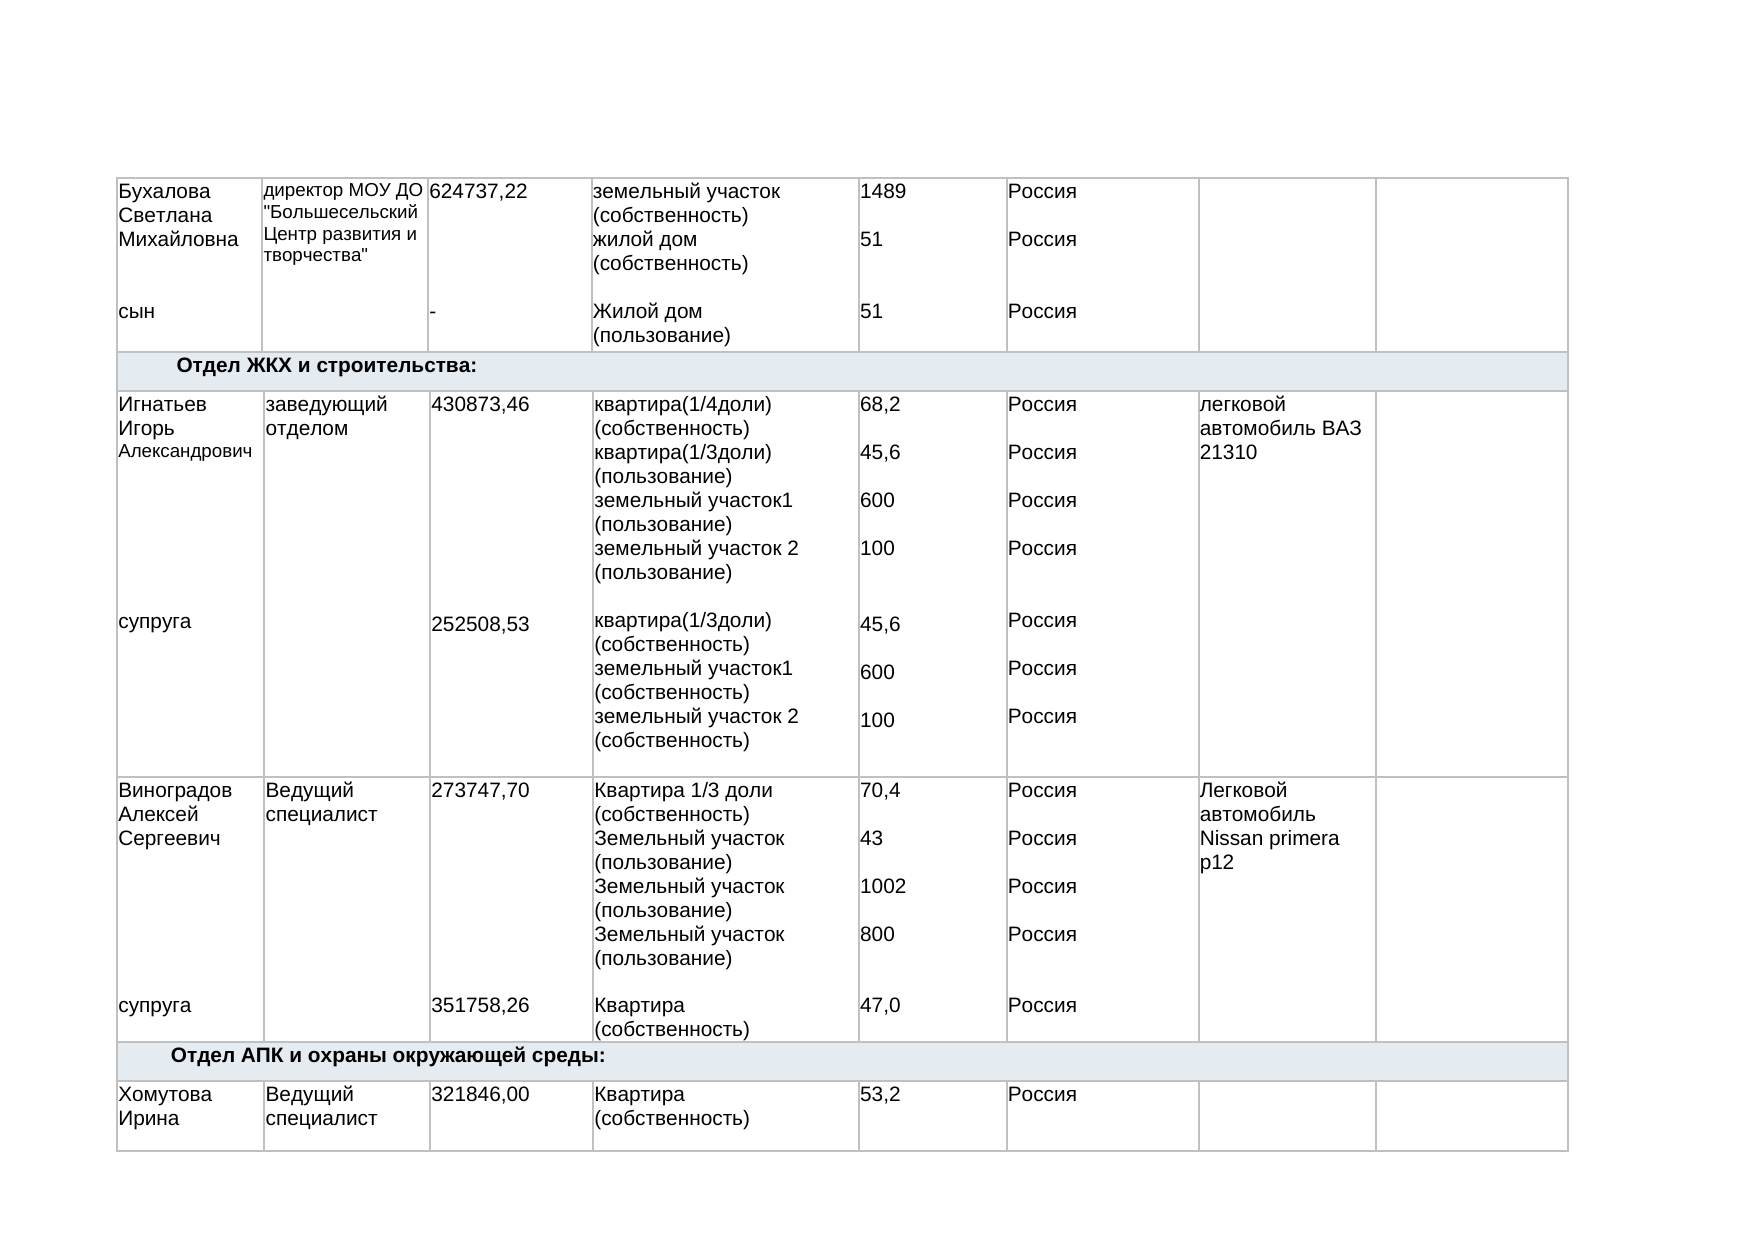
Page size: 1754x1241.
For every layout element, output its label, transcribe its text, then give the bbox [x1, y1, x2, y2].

table_cell [1377, 778, 1567, 1041]
table_cell Ведущий специалист [265, 1082, 429, 1149]
table_cell Виноградов Алексей Сергеевич супруга [118, 778, 263, 1041]
table_cell 68,2 45,6 600 100 45,6 600 100 [860, 392, 1006, 776]
table_cell [1377, 179, 1567, 351]
table_cell Игнатьев Игорь Александрович супруга [118, 392, 263, 776]
table_cell 430873,46 252508,53 [431, 392, 592, 776]
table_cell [118, 1082, 263, 1149]
table_cell квартира(1/4доли) (собственность) квартира(1/3доли) (пользование) земельный участок1 (пользование) земельный участок 2 (пользование) квартира(1/3доли) (собственность) земельный участок1 (собственность) земельный участок 2 (собственность) [594, 392, 858, 776]
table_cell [594, 1082, 858, 1149]
table_cell Россия Россия Россия [1008, 179, 1198, 351]
table_cell [1377, 392, 1567, 776]
table_cell 273747,70 351758,26 [431, 778, 592, 1041]
table_cell заведующий отделом [265, 392, 429, 776]
table_cell Россия Россия Россия Россия Россия Россия Россия [1008, 392, 1198, 776]
table_cell [1200, 179, 1375, 351]
table_cell Квартира 1/3 доли (собственность) Земельный участок (пользование) Земельный участок (пользование) Земельный участок (пользование) Квартира (собственность) [594, 778, 858, 1041]
table_cell Отдел АПК и охраны окружающей среды: [118, 1043, 1567, 1080]
table_cell 1489 51 51 [860, 179, 1006, 351]
table_cell Бухалова Светлана Михайловна сын [118, 179, 261, 351]
table_cell Легковой автомобиль Nissan primera p12 [1200, 778, 1375, 1041]
table_cell Россия [1008, 1082, 1198, 1149]
table_cell [1200, 1082, 1375, 1149]
table_cell легковой автомобиль ВАЗ 21310 [1200, 392, 1375, 776]
table_cell 70,4 43 1002 800 47,0 [860, 778, 1006, 1041]
table_cell 624737,22 - [429, 179, 591, 351]
table_cell Россия Россия Россия Россия Россия [1008, 778, 1198, 1041]
table_cell директор МОУ ДО "Большесельский Центр развития и творчества" [263, 179, 427, 351]
table_cell 53,2 [860, 1082, 1006, 1149]
table_cell Ведущий специалист [265, 778, 429, 1041]
table_cell 321846,00 [431, 1082, 592, 1149]
table_cell Отдел ЖКХ и строительства: [118, 353, 1567, 390]
table_cell земельный участок (собственность) жилой дом (собственность) Жилой дом (пользование) [593, 179, 858, 351]
table_cell [1377, 1082, 1567, 1149]
